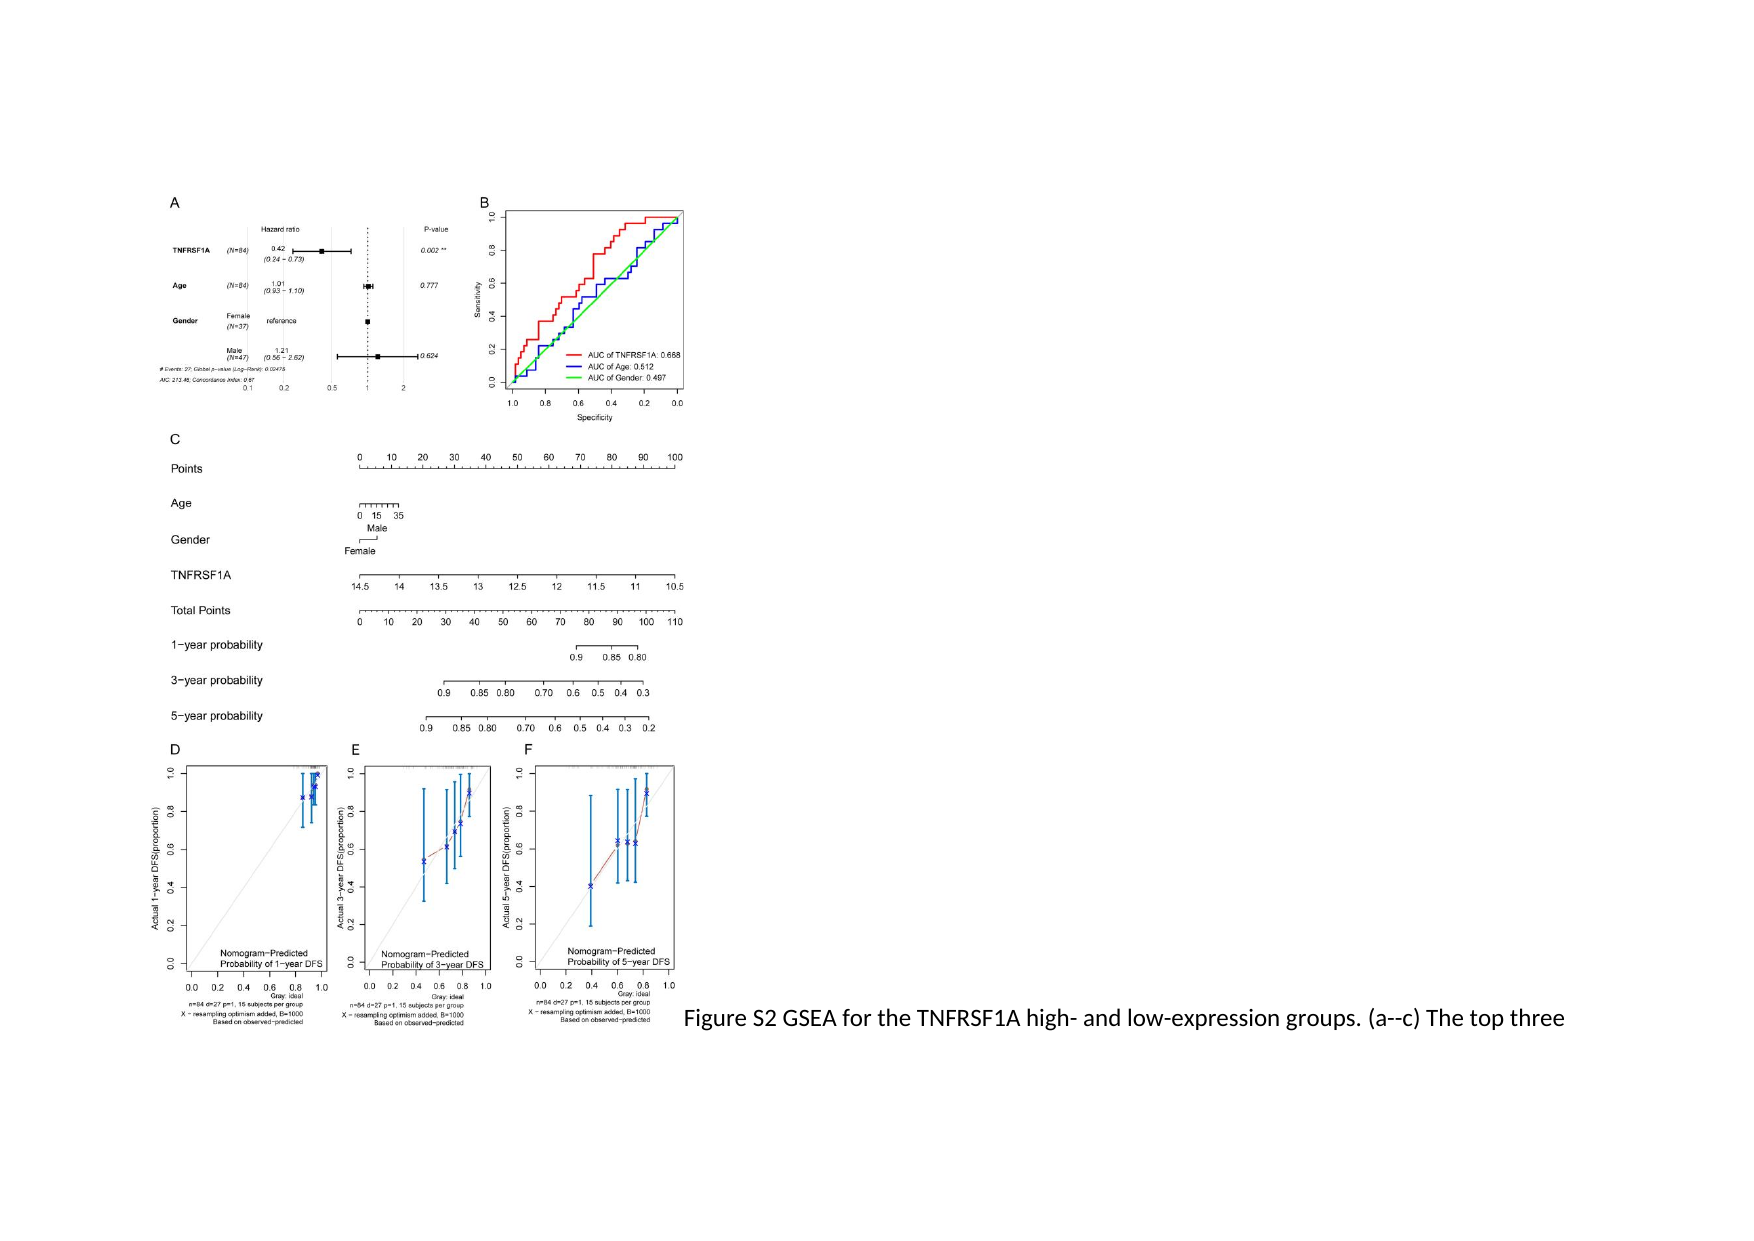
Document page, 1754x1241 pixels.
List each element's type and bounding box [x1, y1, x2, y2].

picture [150, 195, 684, 1027]
text [150, 196, 1604, 1044]
